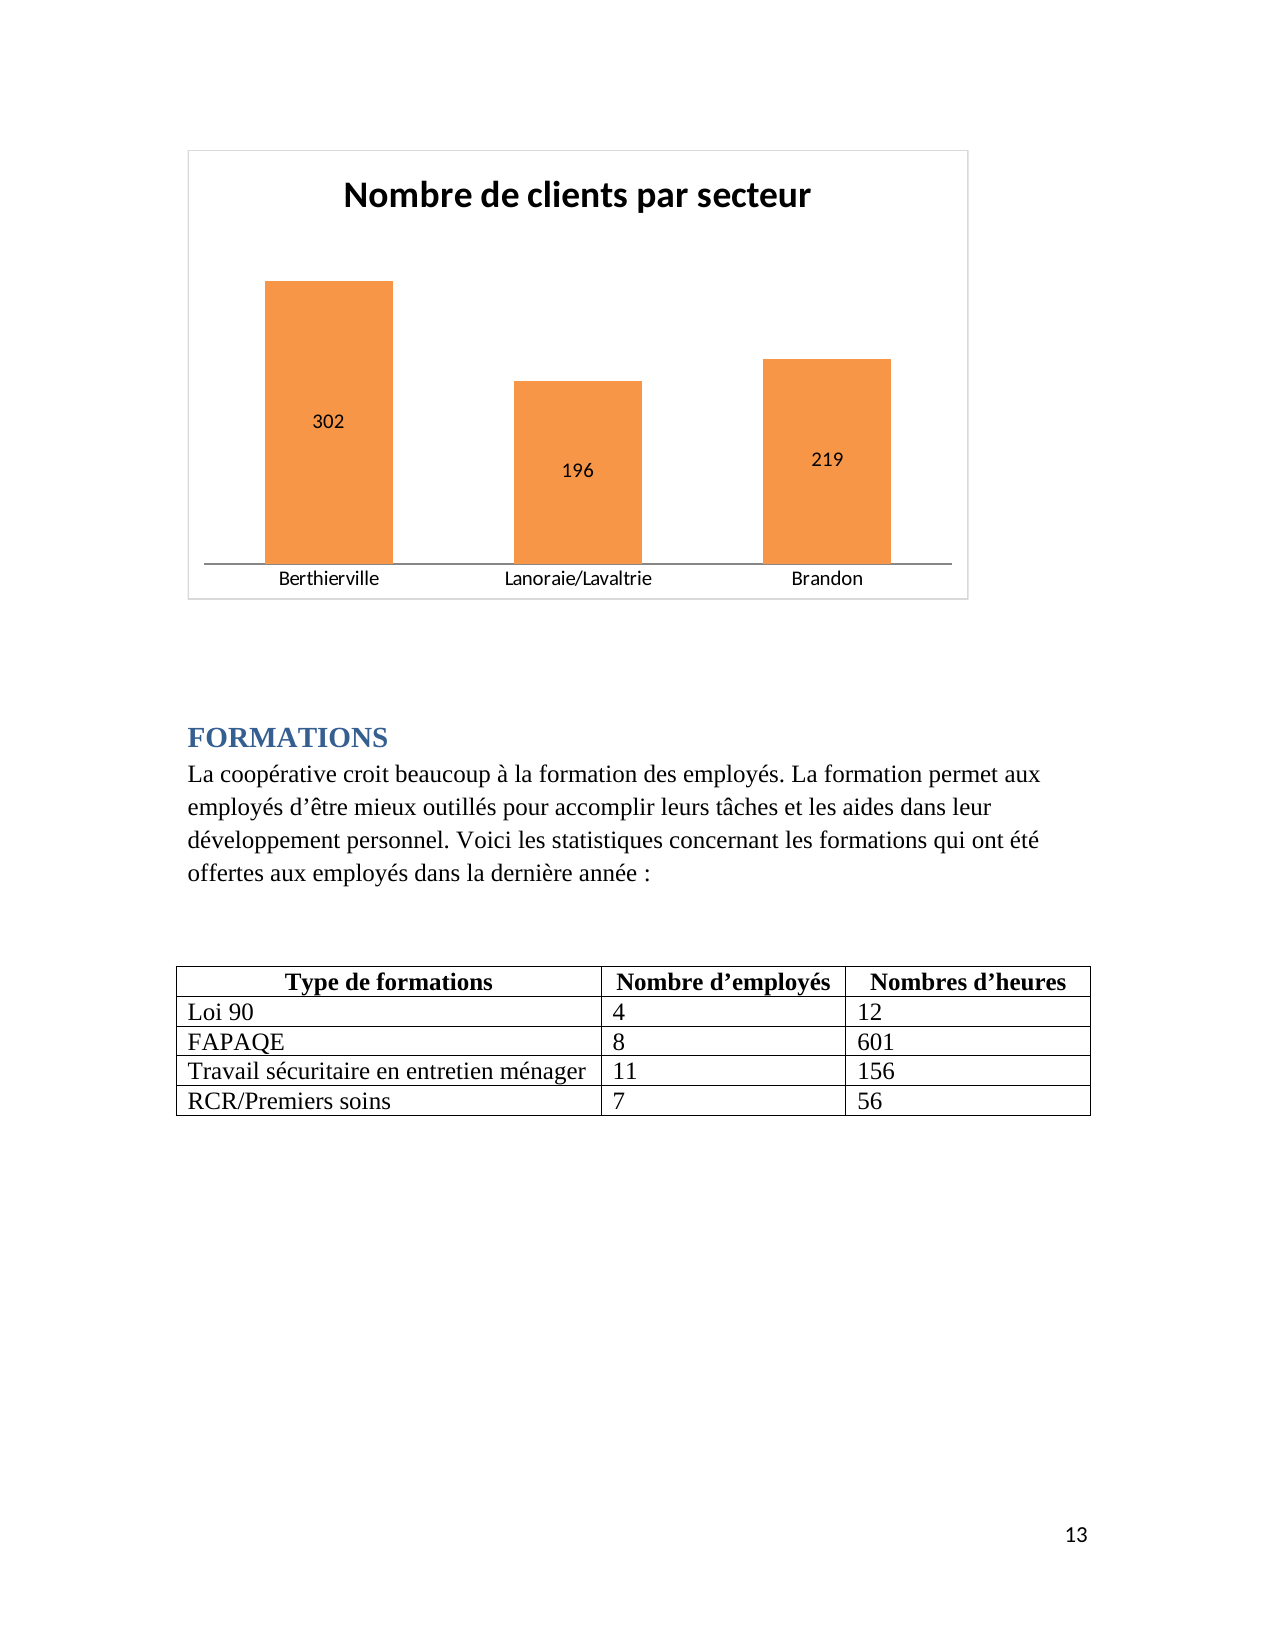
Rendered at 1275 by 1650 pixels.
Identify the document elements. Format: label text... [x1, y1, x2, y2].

table_cell 7 [602, 1086, 845, 1115]
table_cell 156 [846, 1056, 1090, 1085]
table_cell 8 [602, 1027, 845, 1055]
text La coopérative croit beaucoup à la formation des employés. La formation permet aux employés d’être mieux outillés pour accomplir leurs tâches et les aides dans leur développement personnel. Voici les statistiques concernant les formations qui ont été offertes aux employés dans la dernière année : [187, 759, 1087, 887]
table_cell RCR/Premiers soins [177, 1086, 601, 1115]
table_cell 601 [846, 1027, 1090, 1055]
table_header Nombres d’heures [846, 967, 1090, 996]
table_cell 12 [846, 997, 1090, 1026]
table_cell 11 [602, 1056, 845, 1085]
subtitle FORMATIONS [187, 721, 1087, 754]
table_cell FAPAQE [177, 1027, 601, 1055]
table_cell Travail sécuritaire en entretien ménager [177, 1056, 601, 1085]
table_header Type de formations [177, 967, 601, 996]
table_cell Loi 90 [177, 997, 601, 1026]
table_header Nombre d’employés [602, 967, 845, 996]
table_cell 56 [846, 1086, 1090, 1115]
table_cell 4 [602, 997, 845, 1026]
